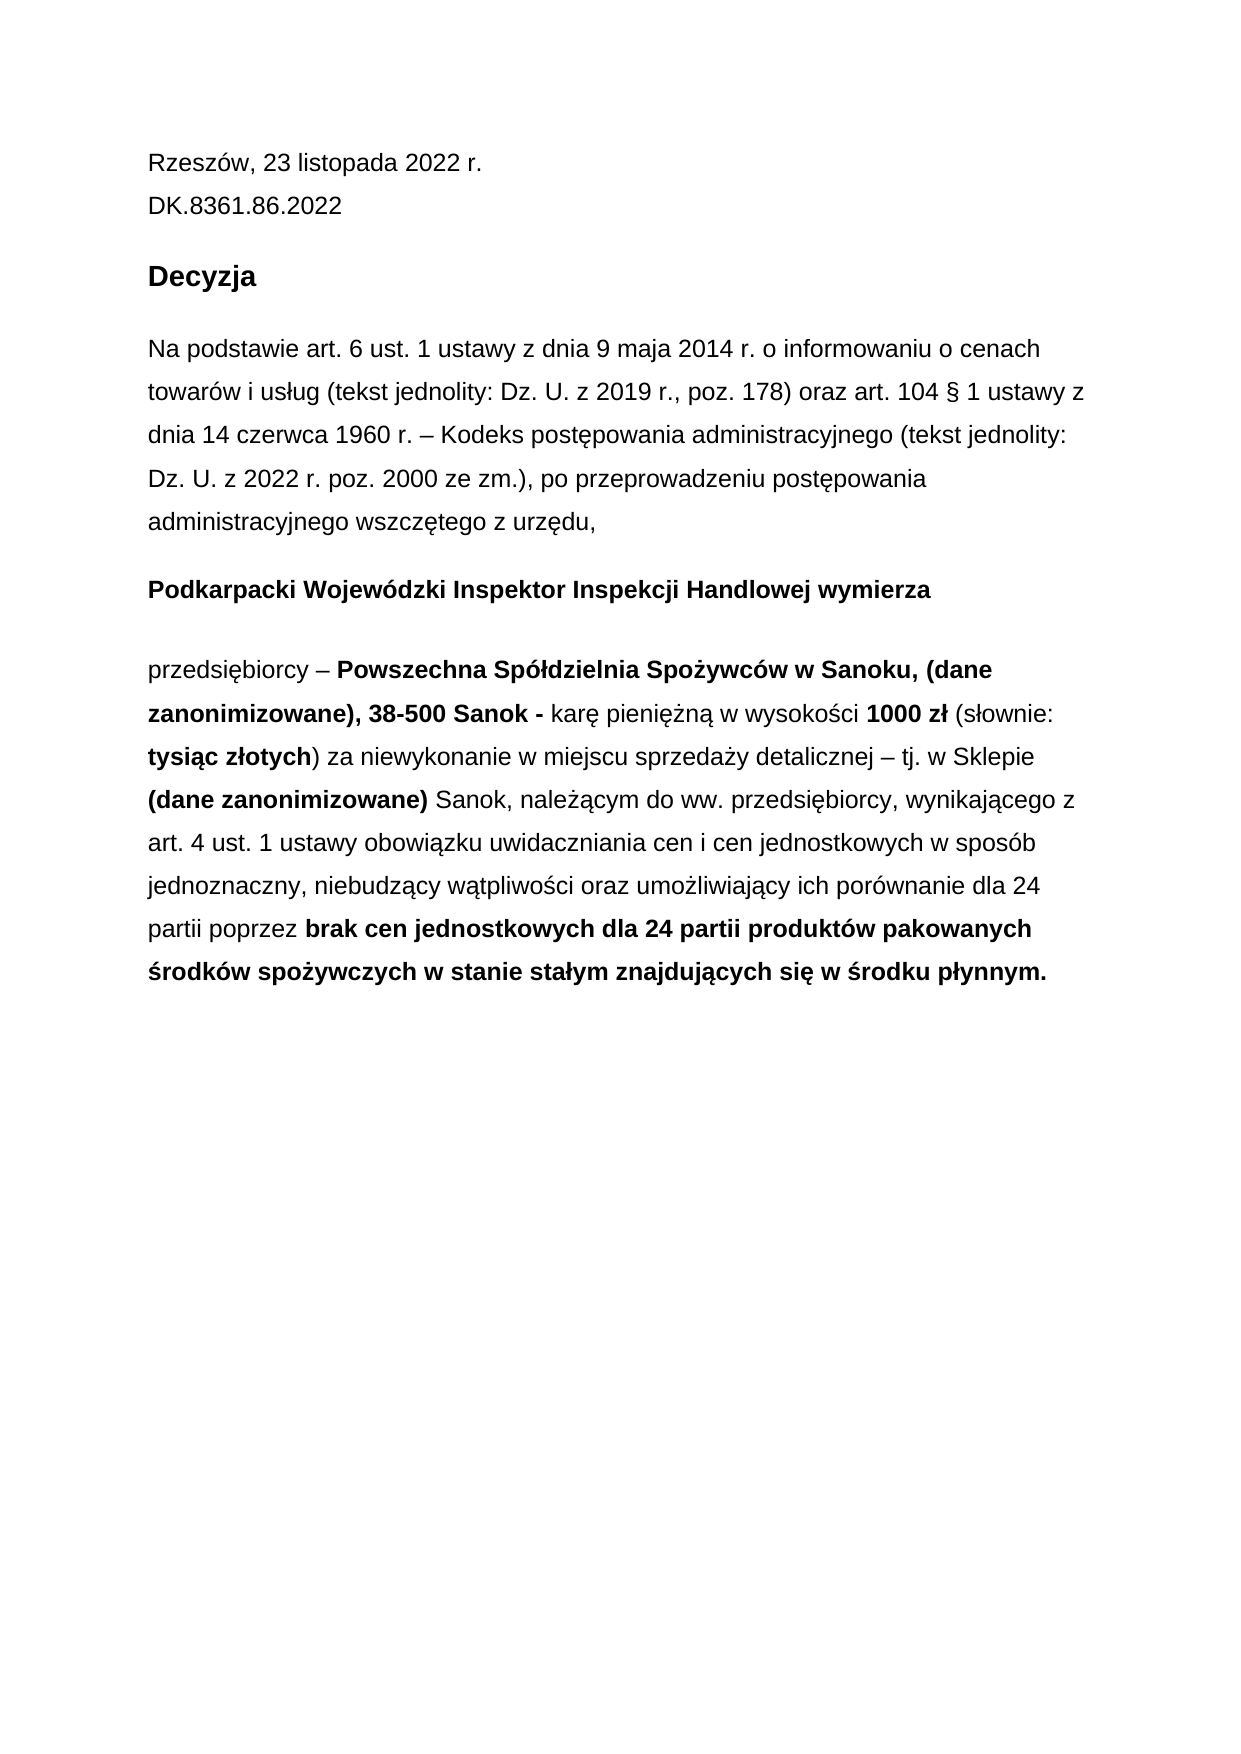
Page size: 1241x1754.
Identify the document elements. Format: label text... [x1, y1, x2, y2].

subtitle Podkarpacki Wojewódzki Inspektor Inspekcji Handlowej wymierza [148, 575, 1093, 603]
text Na podstawie art. 6 ust. 1 ustawy z dnia 9 maja 2014 r. o informowaniu o cenach towarów i usług (tekst jednolity: Dz. U. z 2019 r., poz. 178) oraz art. 104 § 1 ustawy z dnia 14 czerwca 1960 r. – Kodeks postępowania administracyjnego (tekst jednolity: Dz. U. z 2022 r. poz. 2000 ze zm.), po przeprowadzeniu postępowania administracyjnego wszczętego z urzędu, [148, 334, 1093, 535]
text przedsiębiorcy – Powszechna Spółdzielnia Spożywców w Sanoku, (dane zanonimizowane), 38-500 Sanok - karę pieniężną w wysokości 1000 zł (słownie: tysiąc złotych) za niewykonanie w miejscu sprzedaży detalicznej – tj. w Sklepie (dane zanonimizowane) Sanok, należącym do ww. przedsiębiorcy, wynikającego z art. 4 ust. 1 ustawy obowiązku uwidaczniania cen i cen jednostkowych w sposób jednoznaczny, niebudzący wątpliwości oraz umożliwiający ich porównanie dla 24 partii poprzez brak cen jednostkowych dla 24 partii produktów pakowanych środków spożywczych w stanie stałym znajdujących się w środku płynnym. [148, 655, 1093, 986]
subtitle Decyzja [148, 259, 1093, 292]
text Rzeszów, 23 listopada 2022 r. [148, 148, 1093, 176]
text DK.8361.86.2022 [148, 191, 1093, 219]
